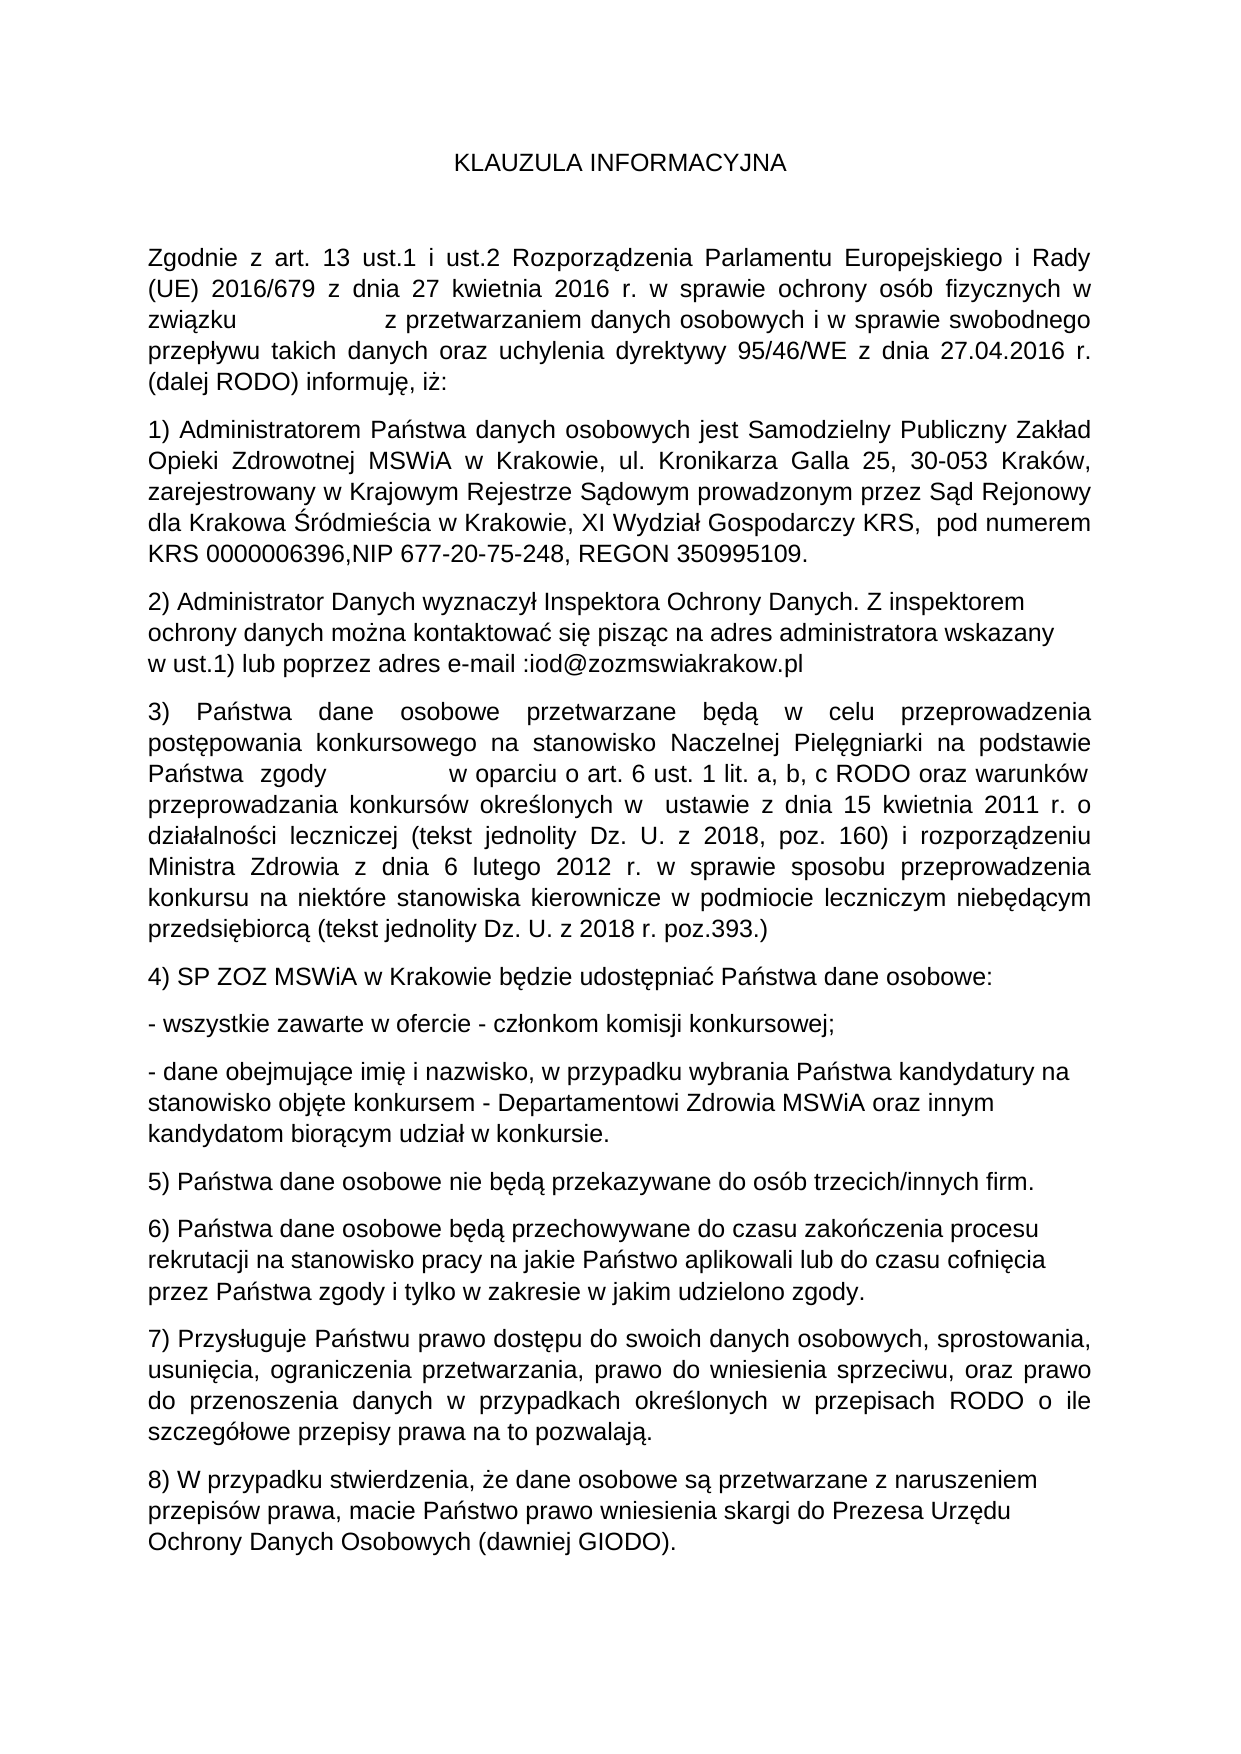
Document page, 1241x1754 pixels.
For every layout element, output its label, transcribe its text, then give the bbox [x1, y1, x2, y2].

text KLAUZULA INFORMACYJNA [148, 148, 1093, 176]
text 8) W przypadku stwierdzenia, że dane osobowe są przetwarzane z naruszeniem przepisów prawa, macie Państwo prawo wniesienia skargi do Prezesa Urzędu Ochrony Danych Osobowych (dawniej GIODO). [148, 1465, 1093, 1556]
text 1) Administratorem Państwa danych osobowych jest Samodzielny Publiczny Zakład Opieki Zdrowotnej MSWiA w Krakowie, ul. Kronikarza Galla 25, 30-053 Kraków, zarejestrowany w Krajowym Rejestrze Sądowym prowadzonym przez Sąd Rejonowy dla Krakowa Śródmieścia w Krakowie, XI Wydział Gospodarczy KRS, pod numerem KRS 0000006396,NIP 677-20-75-248, REGON 350995109. [148, 415, 1093, 568]
text 5) Państwa dane osobowe nie będą przekazywane do osób trzecich/innych firm. [148, 1167, 1093, 1196]
text - dane obejmujące imię i nazwisko, w przypadku wybrania Państwa kandydatury na stanowisko objęte konkursem - Departamentowi Zdrowia MSWiA oraz innym kandydatom biorącym udział w konkursie. [148, 1057, 1093, 1148]
text Zgodnie z art. 13 ust.1 i ust.2 Rozporządzenia Parlamentu Europejskiego i Rady (UE) 2016/679 z dnia 27 kwietnia 2016 r. w sprawie ochrony osób fizycznych w związku z przetwarzaniem danych osobowych i w sprawie swobodnego przepływu takich danych oraz uchylenia dyrektywy 95/46/WE z dnia 27.04.2016 r. (dalej RODO) informuję, iż: [148, 243, 1093, 396]
text 7) Przysługuje Państwu prawo dostępu do swoich danych osobowych, sprostowania, usunięcia, ograniczenia przetwarzania, prawo do wniesienia sprzeciwu, oraz prawo do przenoszenia danych w przypadkach określonych w przepisach RODO o ile szczegółowe przepisy prawa na to pozwalają. [148, 1324, 1093, 1446]
text 6) Państwa dane osobowe będą przechowywane do czasu zakończenia procesu rekrutacji na stanowisko pracy na jakie Państwo aplikowali lub do czasu cofnięcia przez Państwa zgody i tylko w zakresie w jakim udzielono zgody. [148, 1214, 1093, 1305]
text 4) SP ZOZ MSWiA w Krakowie będzie udostępniać Państwa dane osobowe: [148, 962, 1093, 990]
text 2) Administrator Danych wyznaczył Inspektora Ochrony Danych. Z inspektorem ochrony danych można kontaktować się pisząc na adres administratora wskazany w ust.1) lub poprzez adres e-mail :iod@zozmswiakrakow.pl [148, 587, 1093, 678]
text - wszystkie zawarte w ofercie - członkom komisji konkursowej; [148, 1009, 1093, 1038]
text 3) Państwa dane osobowe przetwarzane będą w celu przeprowadzenia postępowania konkursowego na stanowisko Naczelnej Pielęgniarki na podstawie Państwa zgody w oparciu o art. 6 ust. 1 lit. a, b, c RODO oraz warunków przeprowadzania konkursów określonych w ustawie z dnia 15 kwietnia 2011 r. o działalności leczniczej (tekst jednolity Dz. U. z 2018, poz. 160) i rozporządzeniu Ministra Zdrowia z dnia 6 lutego 2012 r. w sprawie sposobu przeprowadzenia konkursu na niektóre stanowiska kierownicze w podmiocie leczniczym niebędącym przedsiębiorcą (tekst jednolity Dz. U. z 2018 r. poz.393.) [148, 697, 1093, 943]
